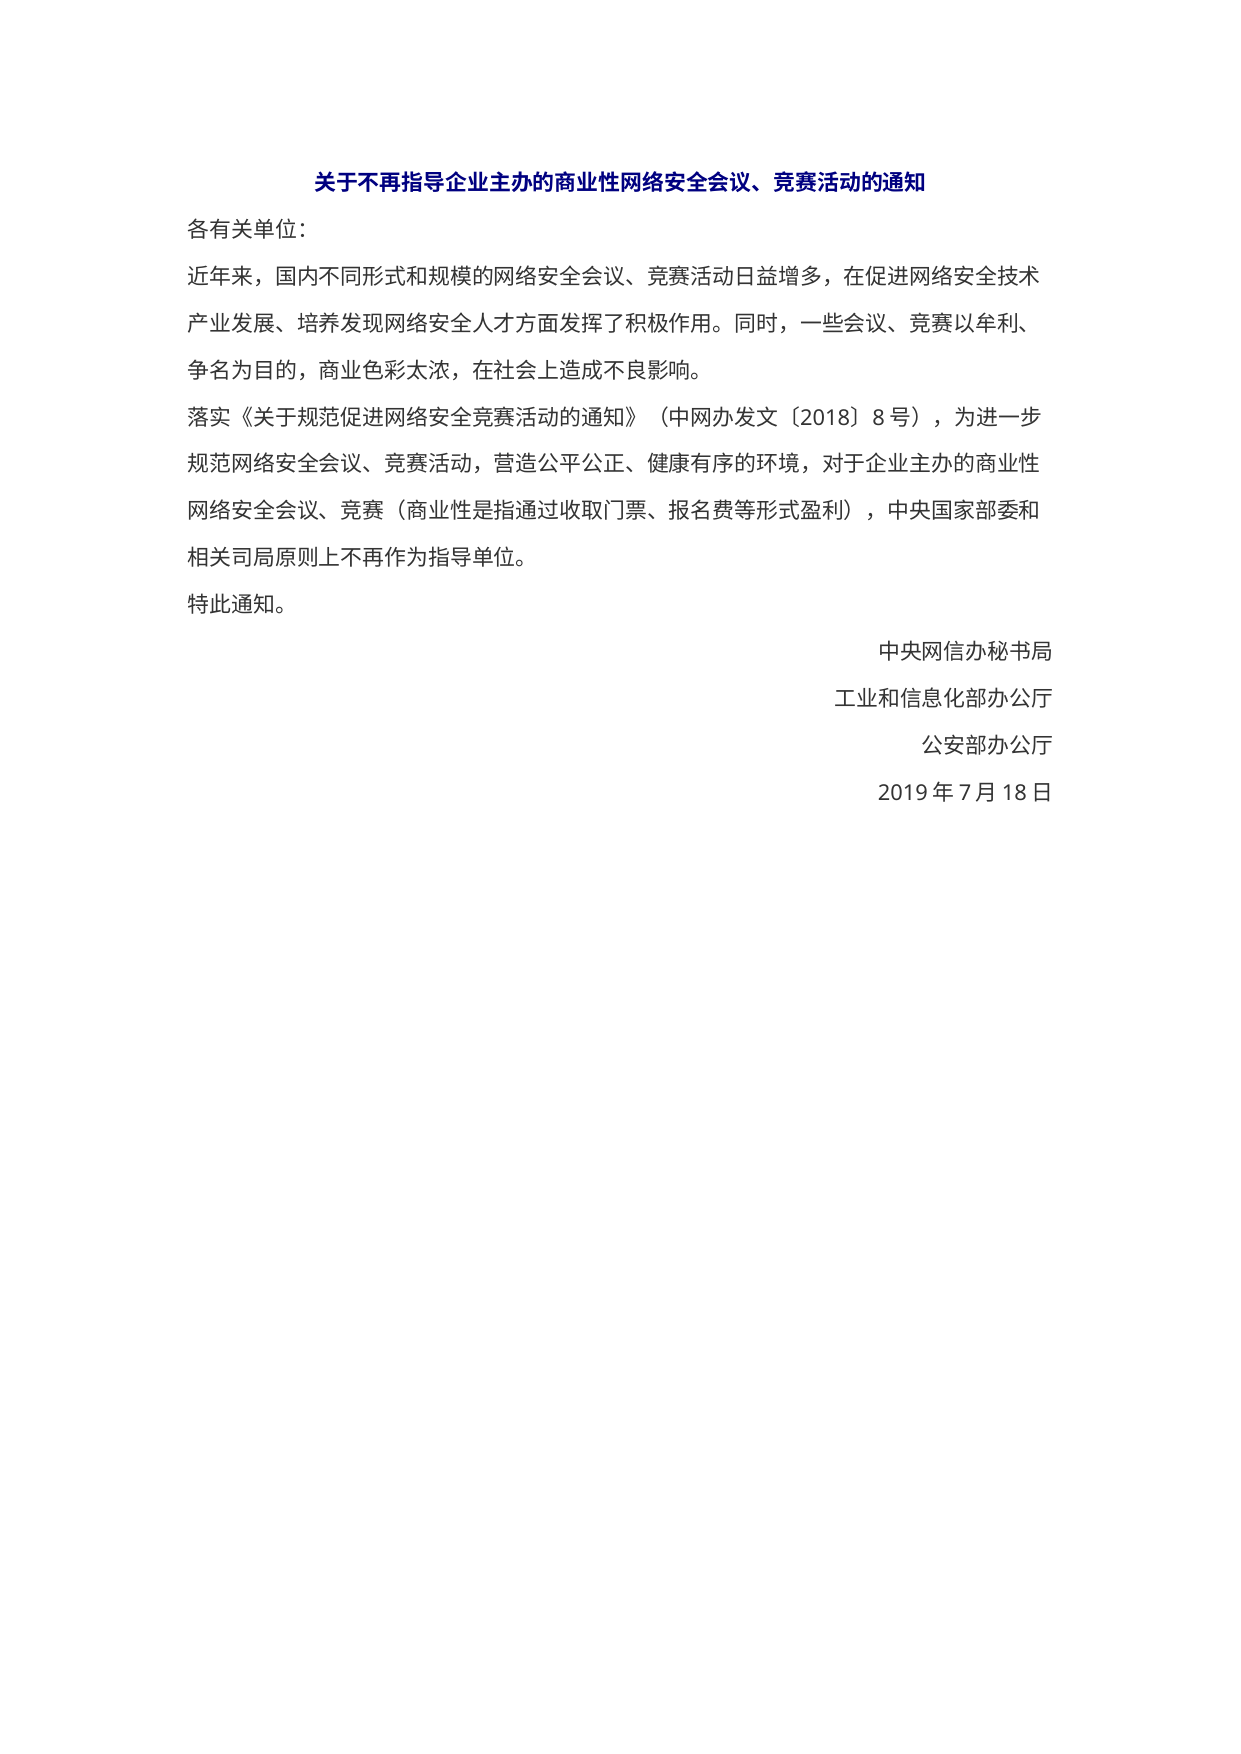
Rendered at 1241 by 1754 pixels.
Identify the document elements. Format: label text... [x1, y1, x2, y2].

text 特此通知。 [187, 572, 1053, 619]
text 中央网信办秘书局 [187, 619, 1053, 666]
text 落实《关于规范促进网络安全竞赛活动的通知》（中网办发文〔2018〕8号），为进一步规范网络安全会议、竞赛活动，营造公平公正、健康有序的环境，对于企业主办的商业性网络安全会议、竞赛（商业性是指通过收取门票、报名费等形式盈利），中央国家部委和相关司局原则上不再作为指导单位。 [187, 384, 1053, 572]
text 各有关单位： [187, 197, 1053, 244]
text 近年来，国内不同形式和规模的网络安全会议、竞赛活动日益增多，在促进网络安全技术产业发展、培养发现网络安全人才方面发挥了积极作用。同时，一些会议、竞赛以牟利、争名为目的，商业色彩太浓，在社会上造成不良影响。 [187, 244, 1053, 384]
text 工业和信息化部办公厅 [187, 666, 1053, 712]
text 公安部办公厅 [187, 712, 1053, 759]
text 2019年7月18日 [187, 759, 1053, 806]
text 关于不再指导企业主办的商业性网络安全会议、竞赛活动的通知 [187, 150, 1053, 197]
